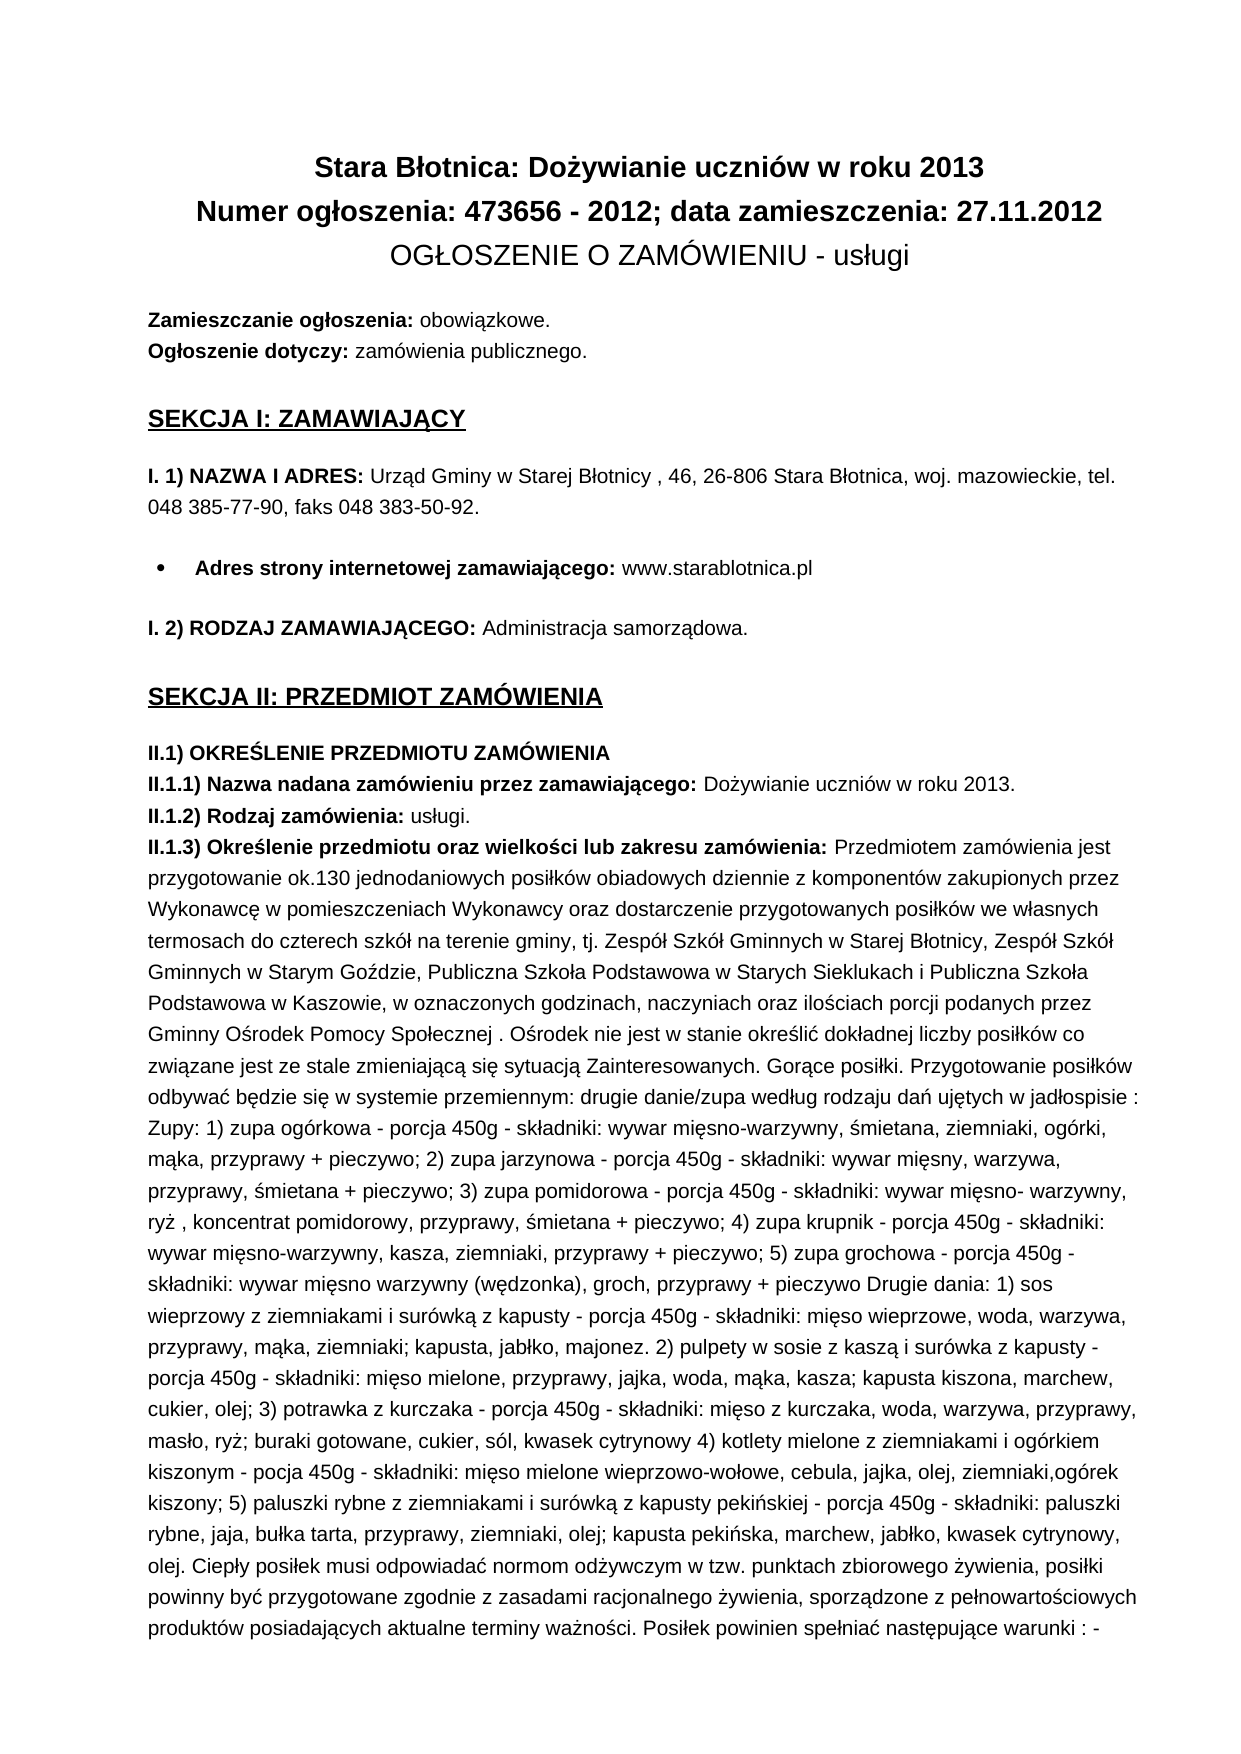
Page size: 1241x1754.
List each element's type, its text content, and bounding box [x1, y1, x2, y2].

text Ogłoszenie dotyczy: zamówienia publicznego. [148, 332, 1152, 363]
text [148, 827, 1152, 1640]
text II.1) OKREŚLENIE PRZEDMIOTU ZAMÓWIENIA [148, 734, 1152, 765]
text I. 1) NAZWA I ADRES: Urząd Gminy w Starej Błotnicy , 46, 26-806 Stara Błotnica, woj. mazowieckie, tel. 048 385-77-90, faks 048 383-50-92. [148, 457, 1152, 519]
text I. 2) RODZAJ ZAMAWIAJĄCEGO: Administracja samorządowa. [148, 609, 1152, 640]
text Stara Błotnica: Dożywianie uczniów w roku 2013 Numer ogłoszenia: 473656 - 2012; data zamieszczenia: 27.11.2012 OGŁOSZENIE O ZAMÓWIENIU - usługi [148, 140, 1152, 271]
text Zamieszczanie ogłoszenia: obowiązkowe. [148, 300, 1152, 332]
text II.1.2) Rodzaj zamówienia: usługi. [148, 796, 1152, 827]
text SEKCJA II: PRZEDMIOT ZAMÓWIENIA [148, 679, 1152, 710]
list Adres strony internetowej zamawiającego: www.starablotnica.pl [157, 548, 1152, 579]
text II.1.1) Nazwa nadana zamówieniu przez zamawiającego: Dożywianie uczniów w roku 2013. [148, 765, 1152, 796]
text SEKCJA I: ZAMAWIAJĄCY [148, 402, 1152, 433]
